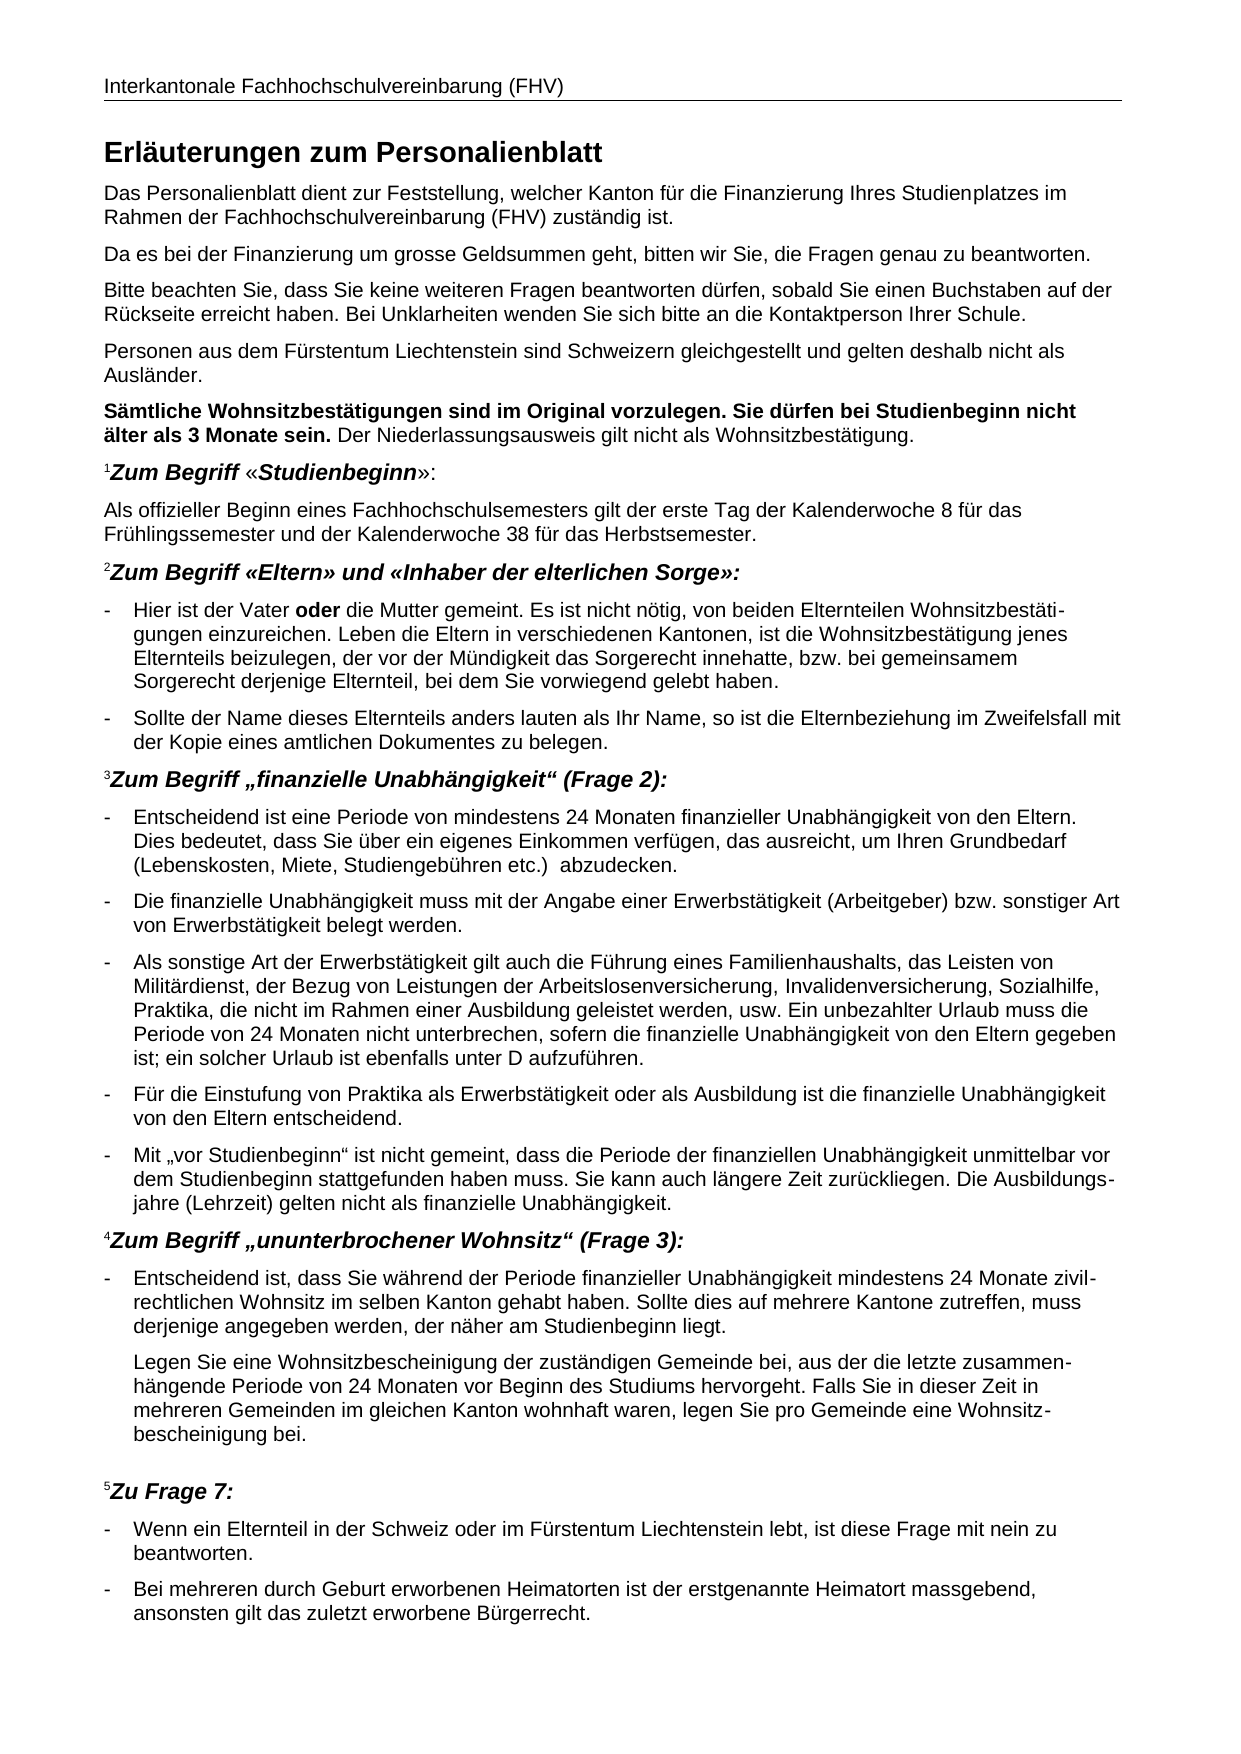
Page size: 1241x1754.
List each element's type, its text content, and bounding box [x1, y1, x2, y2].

subtitle 4Zum Begriff „ununterbrochener Wohnsitz“ (Frage 3): [103, 1227, 1122, 1253]
subtitle 5Zu Frage 7: [103, 1478, 1122, 1504]
subtitle Erläuterungen zum Personalienblatt [103, 135, 1122, 169]
text Da es bei der Finanzierung um grosse Geldsummen geht, bitten wir Sie, die Fragen genau zu beantworten. [103, 242, 1122, 266]
text 1Zum Begriff «Studienbeginn»: [103, 459, 1122, 486]
text - Mit „vor Studienbeginn“ ist nicht gemeint, dass die Periode der finanziellen Unabhängigkeit unmittelbar vor dem Studienbeginn stattgefunden haben muss. Sie kann auch längere Zeit zurückliegen. Die Ausbildungsjahre (Lehrzeit) gelten nicht als finanzielle Unabhängigkeit. [103, 1142, 1122, 1214]
text Personen aus dem Fürstentum Liechtenstein sind Schweizern gleichgestellt und gelten deshalb nicht als Ausländer. [103, 338, 1122, 386]
text - Entscheidend ist, dass Sie während der Periode finanzieller Unabhängigkeit mindestens 24 Monate zivilrechtlichen Wohnsitz im selben Kanton gehabt haben. Sollte dies auf mehrere Kantone zutreffen, muss derjenige angegeben werden, der näher am Studienbeginn liegt. [103, 1266, 1122, 1338]
text - Hier ist der Vater oder die Mutter gemeint. Es ist nicht nötig, von beiden Elternteilen Wohnsitzbestätigungen einzureichen. Leben die Eltern in verschiedenen Kantonen, ist die Wohnsitzbestätigung jenes Elternteils beizulegen, der vor der Mündigkeit das Sorgerecht innehatte, bzw. bei gemeinsamem Sorgerecht derjenige Elternteil, bei dem Sie vorwiegend gelebt haben. [103, 597, 1122, 693]
text - Für die Einstufung von Praktika als Erwerbstätigkeit oder als Ausbildung ist die finanzielle Unabhängigkeit von den Eltern entscheidend. [103, 1082, 1122, 1130]
text Als offizieller Beginn eines Fachhochschulsemesters gilt der erste Tag der Kalenderwoche 8 für das Frühlingssemester und der Kalenderwoche 38 für das Herbstsemester. [103, 498, 1122, 546]
subtitle 2Zum Begriff «Eltern» und «Inhaber der elterlichen Sorge»: [103, 558, 1122, 585]
text Das Personalienblatt dient zur Feststellung, welcher Kanton für die Finanzierung Ihres Studienplatzes im Rahmen der Fachhochschulvereinbarung (FHV) zuständig ist. [103, 181, 1122, 229]
text - Sollte der Name dieses Elternteils anders lauten als Ihr Name, so ist die Elternbeziehung im Zweifelsfall mit der Kopie eines amtlichen Dokumentes zu belegen. [103, 706, 1122, 754]
text - Wenn ein Elternteil in der Schweiz oder im Fürstentum Liechtenstein lebt, ist diese Frage mit nein zu beantworten. [103, 1516, 1122, 1564]
text Sämtliche Wohnsitzbestätigungen sind im Original vorzulegen. Sie dürfen bei Studienbeginn nicht älter als 3 Monate sein. Der Niederlassungsausweis gilt nicht als Wohnsitzbestätigung. [103, 399, 1122, 447]
text - Als sonstige Art der Erwerbstätigkeit gilt auch die Führung eines Familienhaushalts, das Leisten von Militärdienst, der Bezug von Leistungen der Arbeitslosenversicherung, Invalidenversicherung, Sozialhilfe, Praktika, die nicht im Rahmen einer Ausbildung geleistet werden, usw. Ein unbezahlter Urlaub muss die Periode von 24 Monaten nicht unterbrechen, sofern die finanzielle Unabhängigkeit von den Eltern gegeben ist; ein solcher Urlaub ist ebenfalls unter D aufzuführen. [103, 950, 1122, 1069]
text Legen Sie eine Wohnsitzbescheinigung der zuständigen Gemeinde bei, aus der die letzte zusammenhängende Periode von 24 Monaten vor Beginn des Studiums hervorgeht. Falls Sie in dieser Zeit in mehreren Gemeinden im gleichen Kanton wohnhaft waren, legen Sie pro Gemeinde eine Wohnsitzbescheinigung bei. [103, 1350, 1122, 1446]
text - Die finanzielle Unabhängigkeit muss mit der Angabe einer Erwerbstätigkeit (Arbeitgeber) bzw. sonstiger Art von Erwerbstätigkeit belegt werden. [103, 889, 1122, 937]
text - Entscheidend ist eine Periode von mindestens 24 Monaten finanzieller Unabhängigkeit von den Eltern. Dies bedeutet, dass Sie über ein eigenes Einkommen verfügen, das ausreicht, um Ihren Grundbedarf (Lebenskosten, Miete, Studiengebühren etc.) abzudecken. [103, 805, 1122, 877]
text Bitte beachten Sie, dass Sie keine weiteren Fragen beantworten dürfen, sobald Sie einen Buchstaben auf der Rückseite erreicht haben. Bei Unklarheiten wenden Sie sich bitte an die Kontaktperson Ihrer Schule. [103, 278, 1122, 326]
subtitle 3Zum Begriff „finanzielle Unabhängigkeit“ (Frage 2): [103, 766, 1122, 792]
text - Bei mehreren durch Geburt erworbenen Heimatorten ist der erstgenannte Heimatort massgebend, ansonsten gilt das zuletzt erworbene Bürgerrecht. [103, 1577, 1122, 1625]
